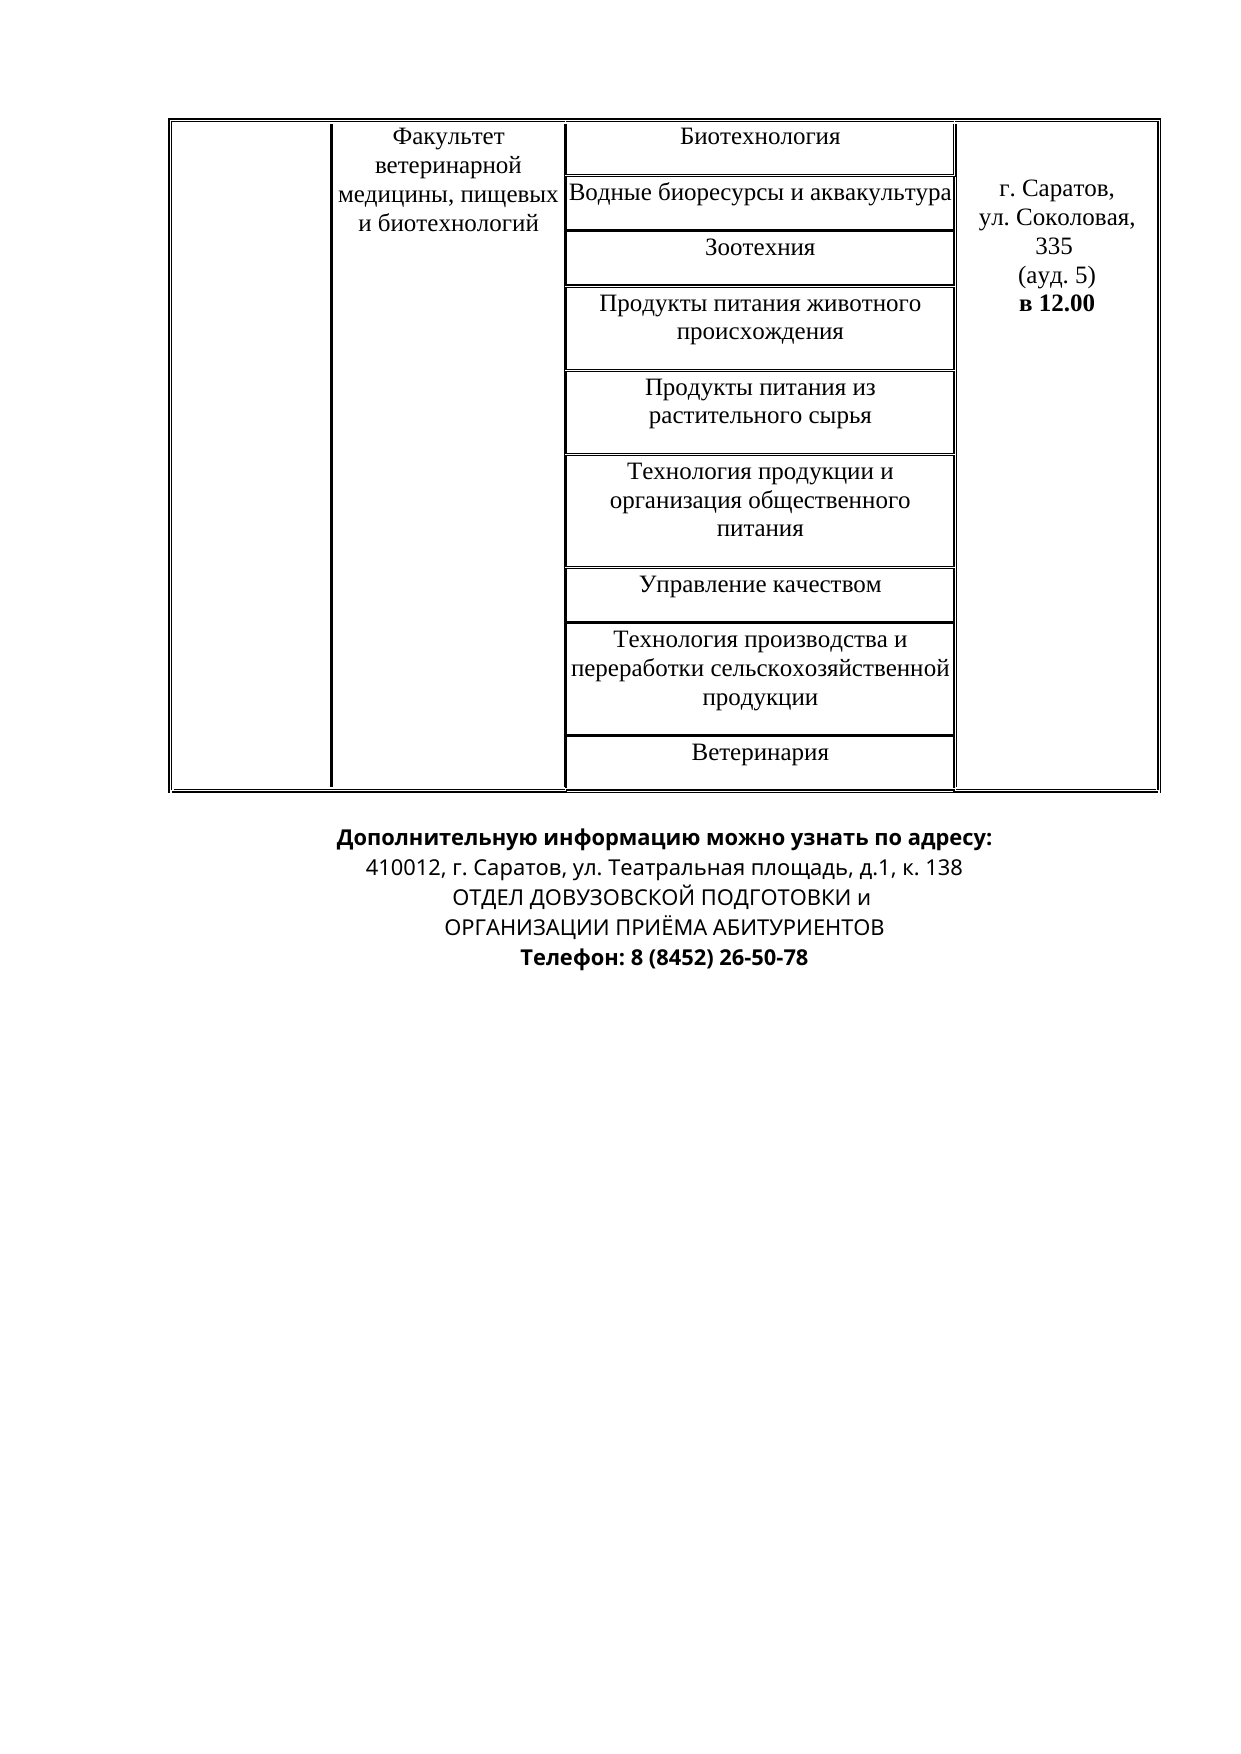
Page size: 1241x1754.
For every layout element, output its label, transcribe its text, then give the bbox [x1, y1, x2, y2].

table_cell Факультет ветеринарной медицины, пищевых и биотехнологий [331, 122, 565, 789]
table_cell Продукты питания животного происхождения [567, 288, 953, 368]
table_cell Ветеринария [565, 737, 955, 789]
text Дополнительную информацию можно узнать по адресу: 410012, г. Саратов, ул. Театральная площадь, д.1, к. 138 ОТДЕЛ ДОВУЗОВСКОЙ ПОДГОТОВКИ и ОРГАНИЗАЦИИ ПРИЁМА АБИТУРИЕНТОВ Телефон: 8 (8452) 26-50-78 [177, 793, 1152, 971]
table_cell Продукты питания из растительного сырья [567, 372, 953, 453]
table_cell Управление качеством [567, 569, 953, 621]
table_cell Биотехнология [565, 120, 955, 173]
table_cell г. Саратов, ул. Соколовая, 335 (ауд. 5) в 12.00 [955, 122, 1157, 789]
table_cell Зоотехния [567, 232, 953, 284]
table_cell Технология продукции и организация общественного питания [567, 456, 953, 566]
table_cell Технология производства и переработки сельскохозяйственной продукции [567, 624, 953, 734]
table_cell Водные биоресурсы и аквакультура [567, 177, 953, 229]
